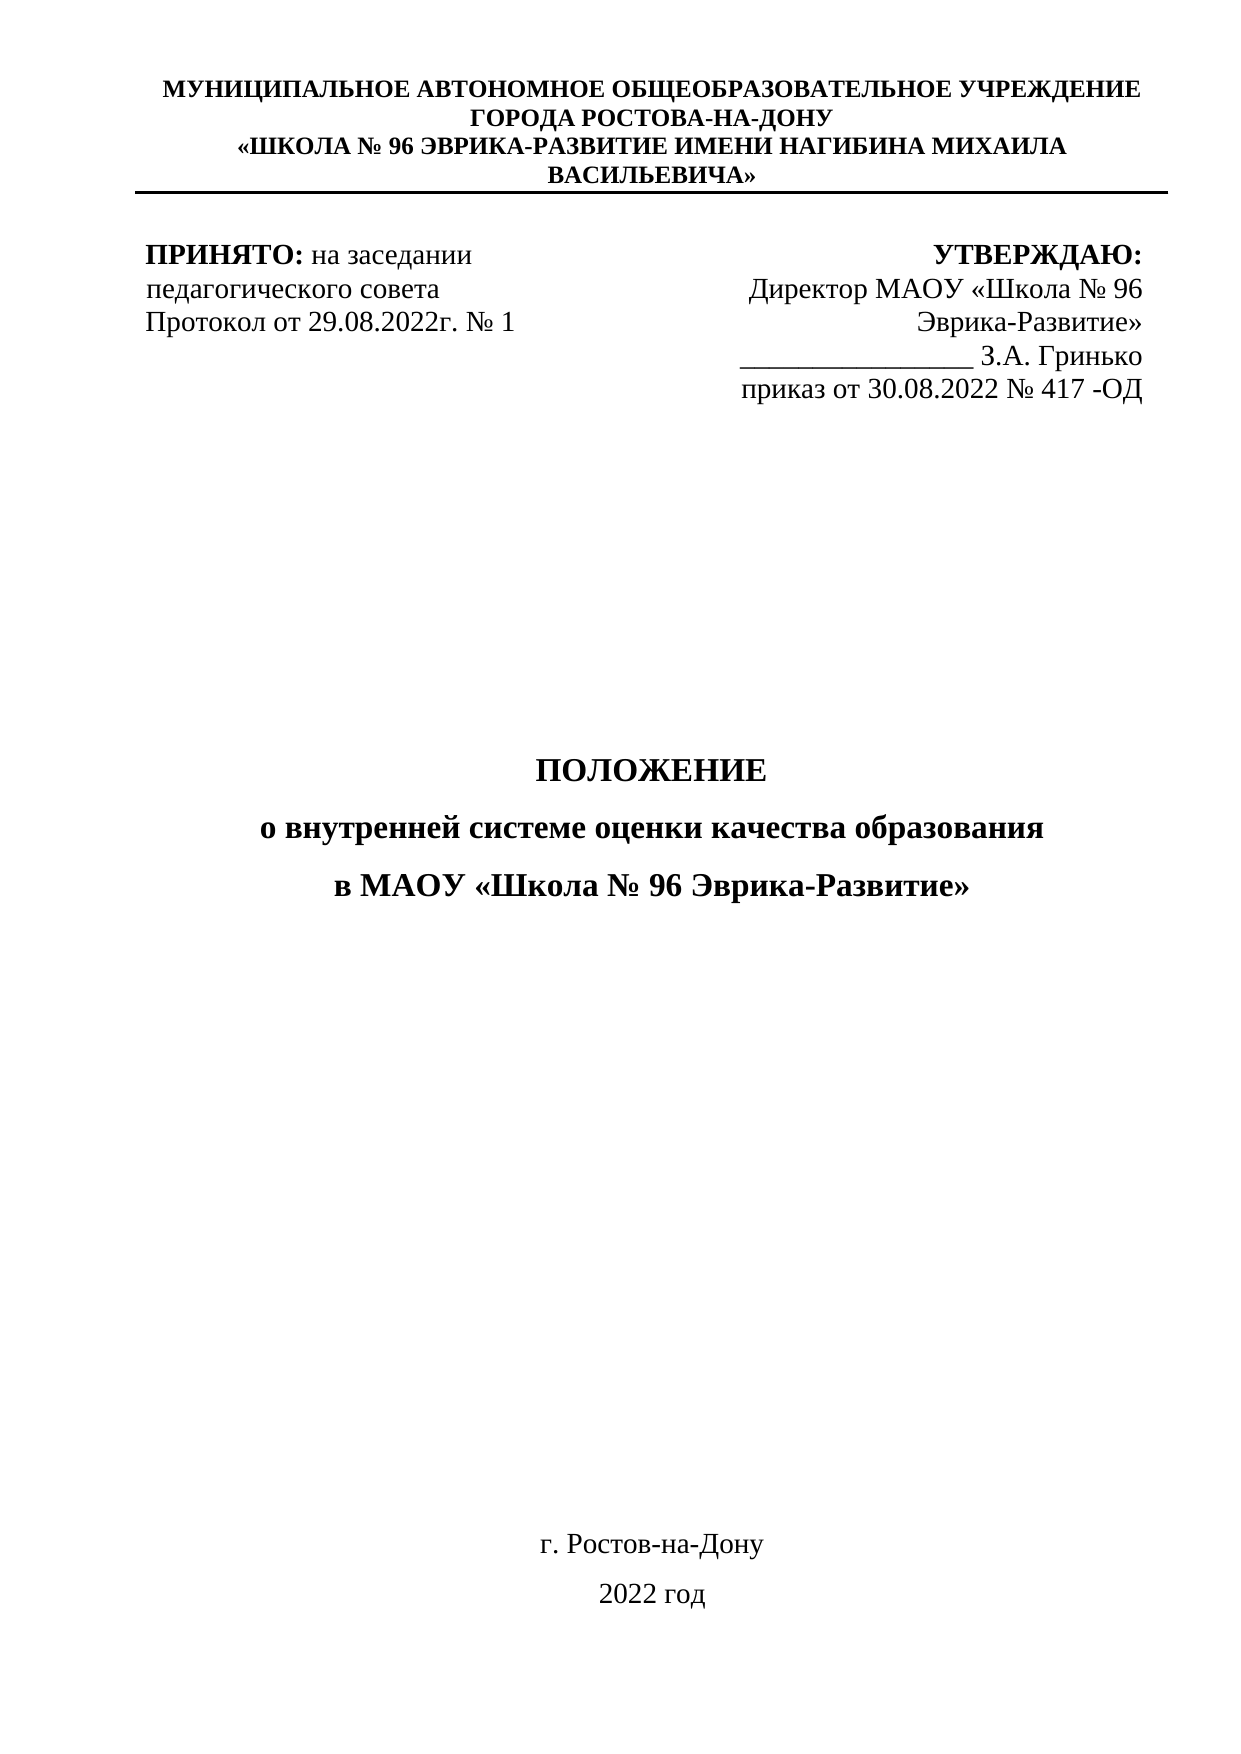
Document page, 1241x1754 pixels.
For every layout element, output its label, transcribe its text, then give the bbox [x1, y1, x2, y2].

text 2022 год [135, 1577, 1168, 1610]
text в МАОУ «Школа № 96 Эврика-Развитие» [135, 865, 1168, 903]
text г. Ростов-на-Дону [135, 1526, 1168, 1560]
text о внутренней системе оценки качества образования [135, 807, 1168, 846]
text ПОЛОЖЕНИЕ [134, 750, 1168, 788]
table_header ПРИНЯТО: на заседании педагогического совета Протокол от 29.08.2022г. № 1 [135, 237, 622, 405]
text МУНИЦИПАЛЬНОЕ АВТОНОМНОЕ ОБЩЕОБРАЗОВАТЕЛЬНОЕ УЧРЕЖДЕНИЕ ГОРОДА РОСТОВА-НА-ДОНУ [135, 74, 1168, 131]
table_header [622, 237, 1177, 405]
text «ШКОЛА № 96 ЭВРИКА-РАЗВИТИЕ ИМЕНИ НАГИБИНА МИХАИЛА ВАСИЛЬЕВИЧА» [135, 131, 1168, 191]
